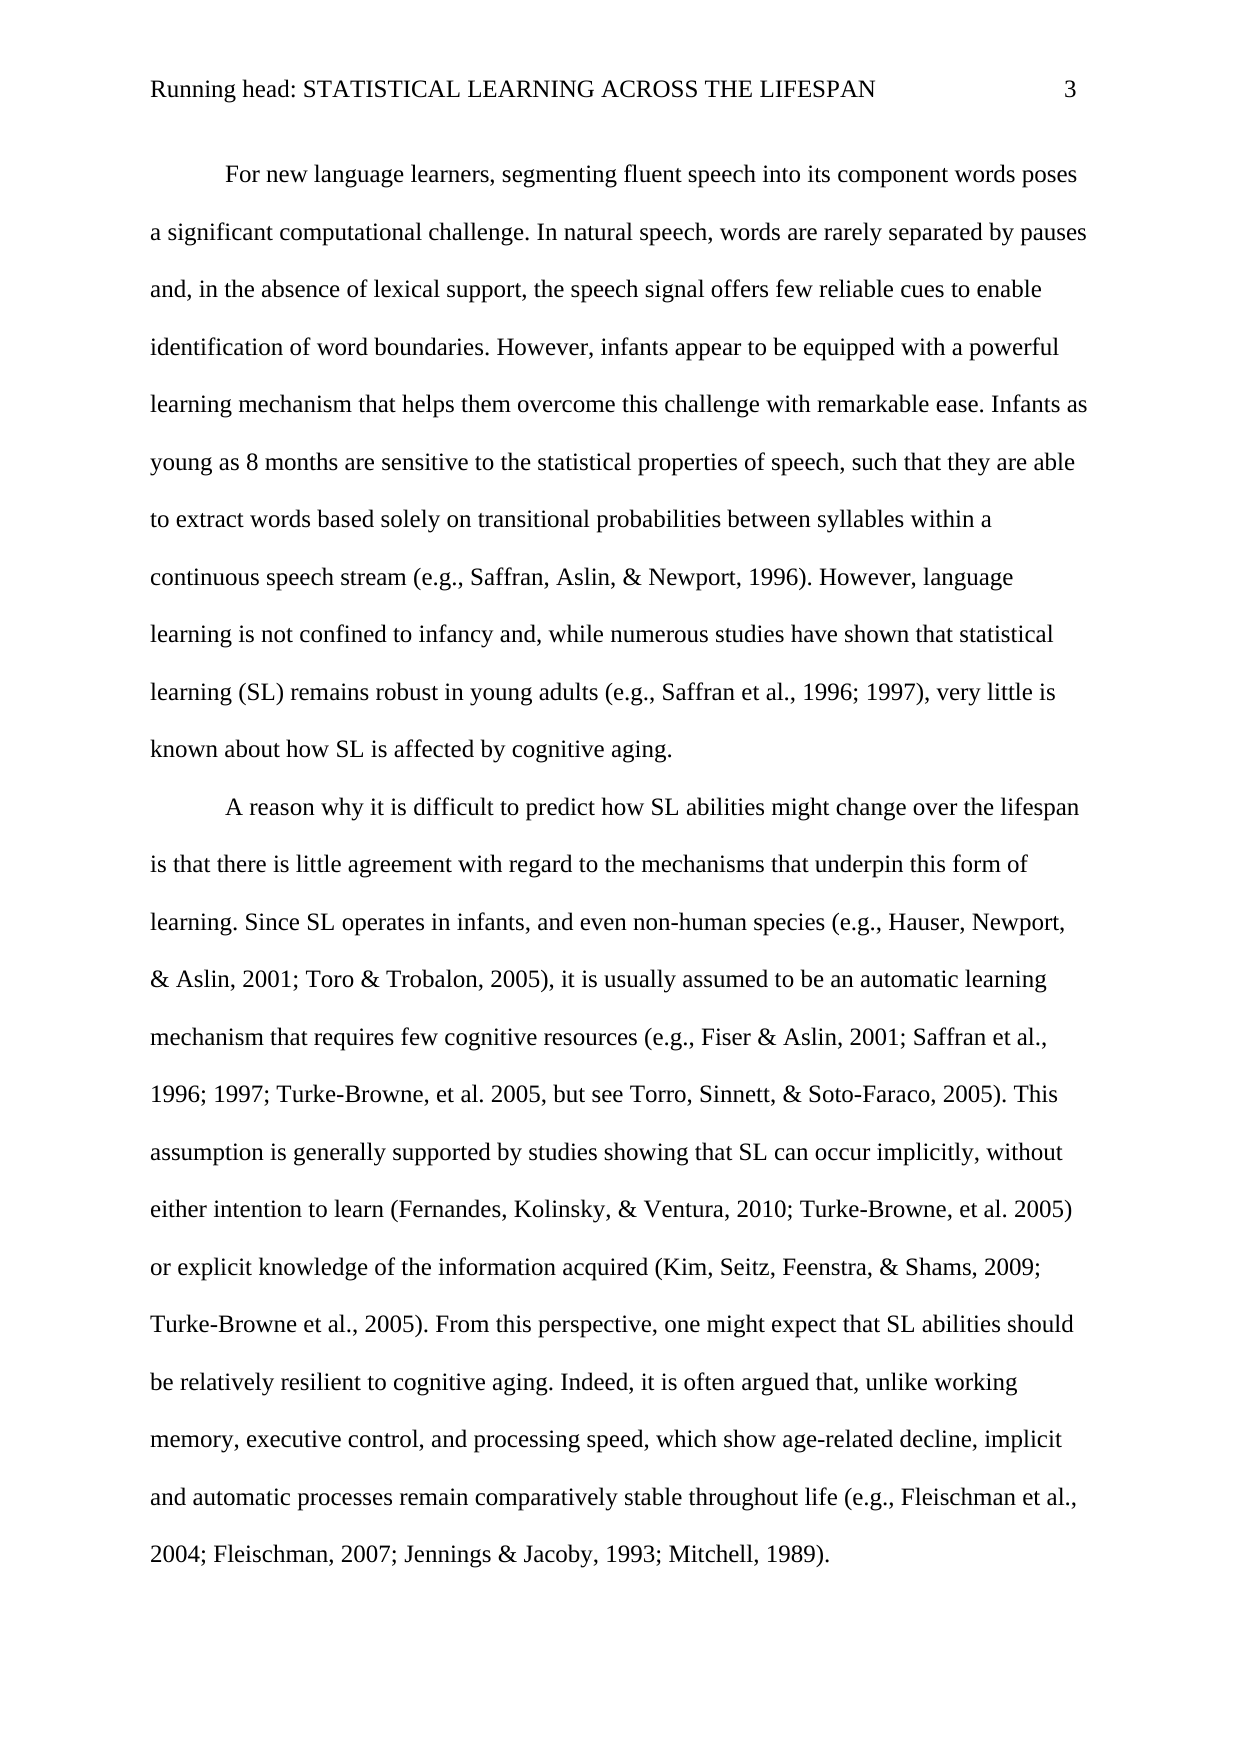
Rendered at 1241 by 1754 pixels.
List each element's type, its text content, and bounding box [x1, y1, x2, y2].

text For new language learners, segmenting fluent speech into its component words poses a significant computational challenge. In natural speech, words are rarely separated by pauses and, in the absence of lexical support, the speech signal offers few reliable cues to enable identification of word boundaries. However, infants appear to be equipped with a powerful learning mechanism that helps them overcome this challenge with remarkable ease. Infants as young as 8 months are sensitive to the statistical properties of speech, such that they are able to extract words based solely on transitional probabilities between syllables within a continuous speech stream (e.g., Saffran, Aslin, & Newport, 1996). However, language learning is not confined to infancy and, while numerous studies have shown that statistical learning (SL) remains robust in young adults (e.g., Saffran et al., 1996; 1997), very little is known about how SL is affected by cognitive aging. [150, 159, 1090, 763]
text A reason why it is difficult to predict how SL abilities might change over the lifespan is that there is little agreement with regard to the mechanisms that underpin this form of learning. Since SL operates in infants, and even non-human species (e.g., Hauser, Newport, & Aslin, 2001; Toro & Trobalon, 2005), it is usually assumed to be an automatic learning mechanism that requires few cognitive resources (e.g., Fiser & Aslin, 2001; Saffran et al., 1996; 1997; Turke-Browne, et al. 2005, but see Torro, Sinnett, & Soto-Faraco, 2005). This assumption is generally supported by studies showing that SL can occur implicitly, without either intention to learn (Fernandes, Kolinsky, & Ventura, 2010; Turke-Browne, et al. 2005) or explicit knowledge of the information acquired (Kim, Seitz, Feenstra, & Shams, 2009; Turke-Browne et al., 2005). From this perspective, one might expect that SL abilities should be relatively resilient to cognitive aging. Indeed, it is often argued that, unlike working memory, executive control, and processing speed, which show age-related decline, implicit and automatic processes remain comparatively stable throughout life (e.g., Fleischman et al., 2004; Fleischman, 2007; Jennings & Jacoby, 1993; Mitchell, 1989). [150, 792, 1090, 1568]
